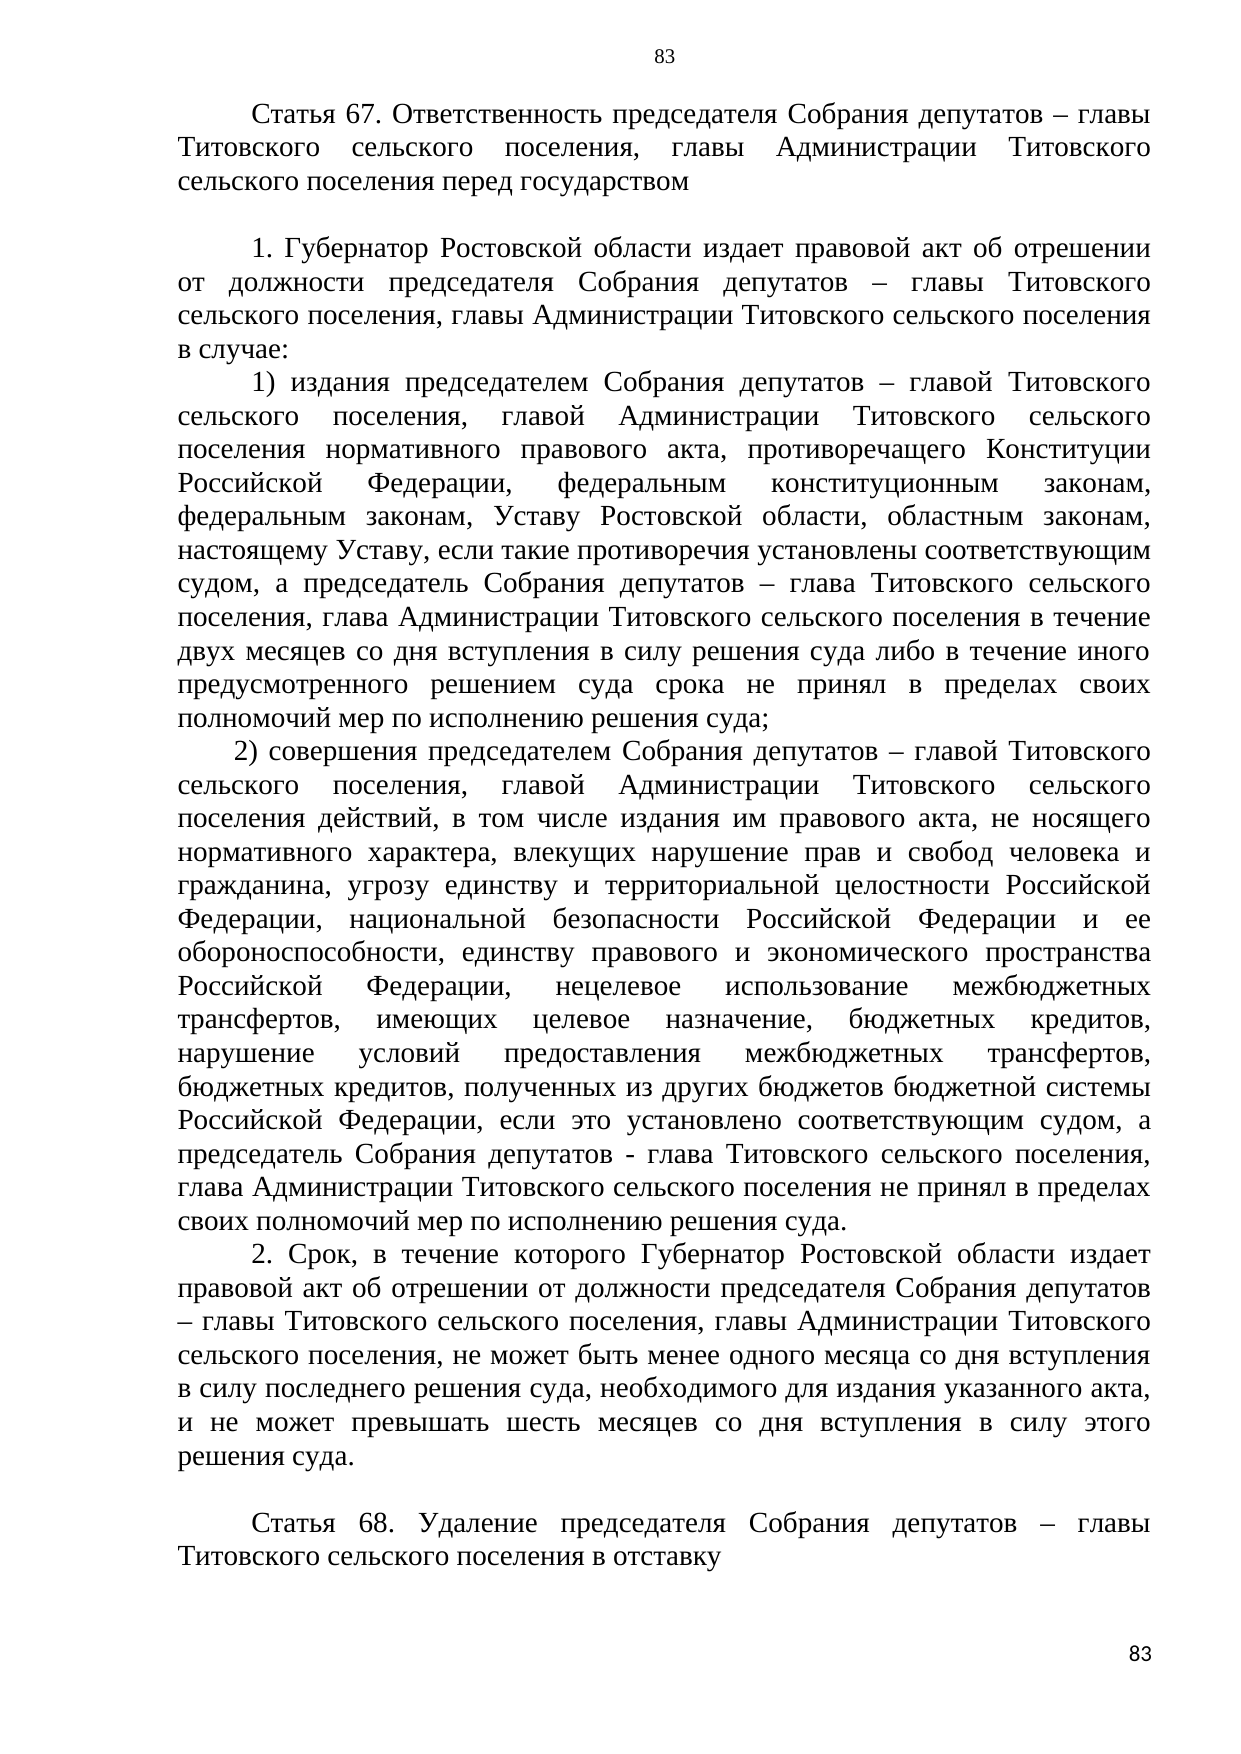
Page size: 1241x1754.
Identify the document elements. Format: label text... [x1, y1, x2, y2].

text 2. Срок, в течение которого Губернатор Ростовской области издает правовой акт об отрешении от должности председателя Собрания депутатов – главы Титовского сельского поселения, главы Администрации Титовского сельского поселения, не может быть менее одного месяца со дня вступления в силу последнего решения суда, необходимого для издания указанного акта, и не может превышать шесть месяцев со дня вступления в силу этого решения суда. [177, 1236, 1152, 1471]
text 2) совершения председателем Собрания депутатов – главой Титовского сельского поселения, главой Администрации Титовского сельского поселения действий, в том числе издания им правового акта, не носящего нормативного характера, влекущих нарушение прав и свобод человека и гражданина, угрозу единству и территориальной целостности Российской Федерации, национальной безопасности Российской Федерации и ее обороноспособности, единству правового и экономического пространства Российской Федерации, нецелевое использование межбюджетных трансфертов, имеющих целевое назначение, бюджетных кредитов, нарушение условий предоставления межбюджетных трансфертов, бюджетных кредитов, полученных из других бюджетов бюджетной системы Российской Федерации, если это установлено соответствующим судом, а председатель Собрания депутатов - глава Титовского сельского поселения, глава Администрации Титовского сельского поселения не принял в пределах своих полномочий мер по исполнению решения суда. [177, 733, 1152, 1236]
text 1) издания председателем Собрания депутатов – главой Титовского сельского поселения, главой Администрации Титовского сельского поселения нормативного правового акта, противоречащего Конституции Российской Федерации, федеральным конституционным законам, федеральным законам, Уставу Ростовской области, областным законам, настоящему Уставу, если такие противоречия установлены соответствующим судом, а председатель Собрания депутатов – глава Титовского сельского поселения, глава Администрации Титовского сельского поселения в течение двух месяцев со дня вступления в силу решения суда либо в течение иного предусмотренного решением суда срока не принял в пределах своих полномочий мер по исполнению решения суда; [177, 364, 1152, 733]
text Статья 68. Удаление председателя Собрания депутатов – главы Титовского сельского поселения в отставку [177, 1505, 1152, 1572]
text 1. Губернатор Ростовской области издает правовой акт об отрешении от должности председателя Собрания депутатов – главы Титовского сельского поселения, главы Администрации Титовского сельского поселения в случае: [177, 230, 1152, 364]
text Статья 67. Ответственность председателя Собрания депутатов – главы Титовского сельского поселения, главы Администрации Титовского сельского поселения перед государством [177, 96, 1152, 197]
